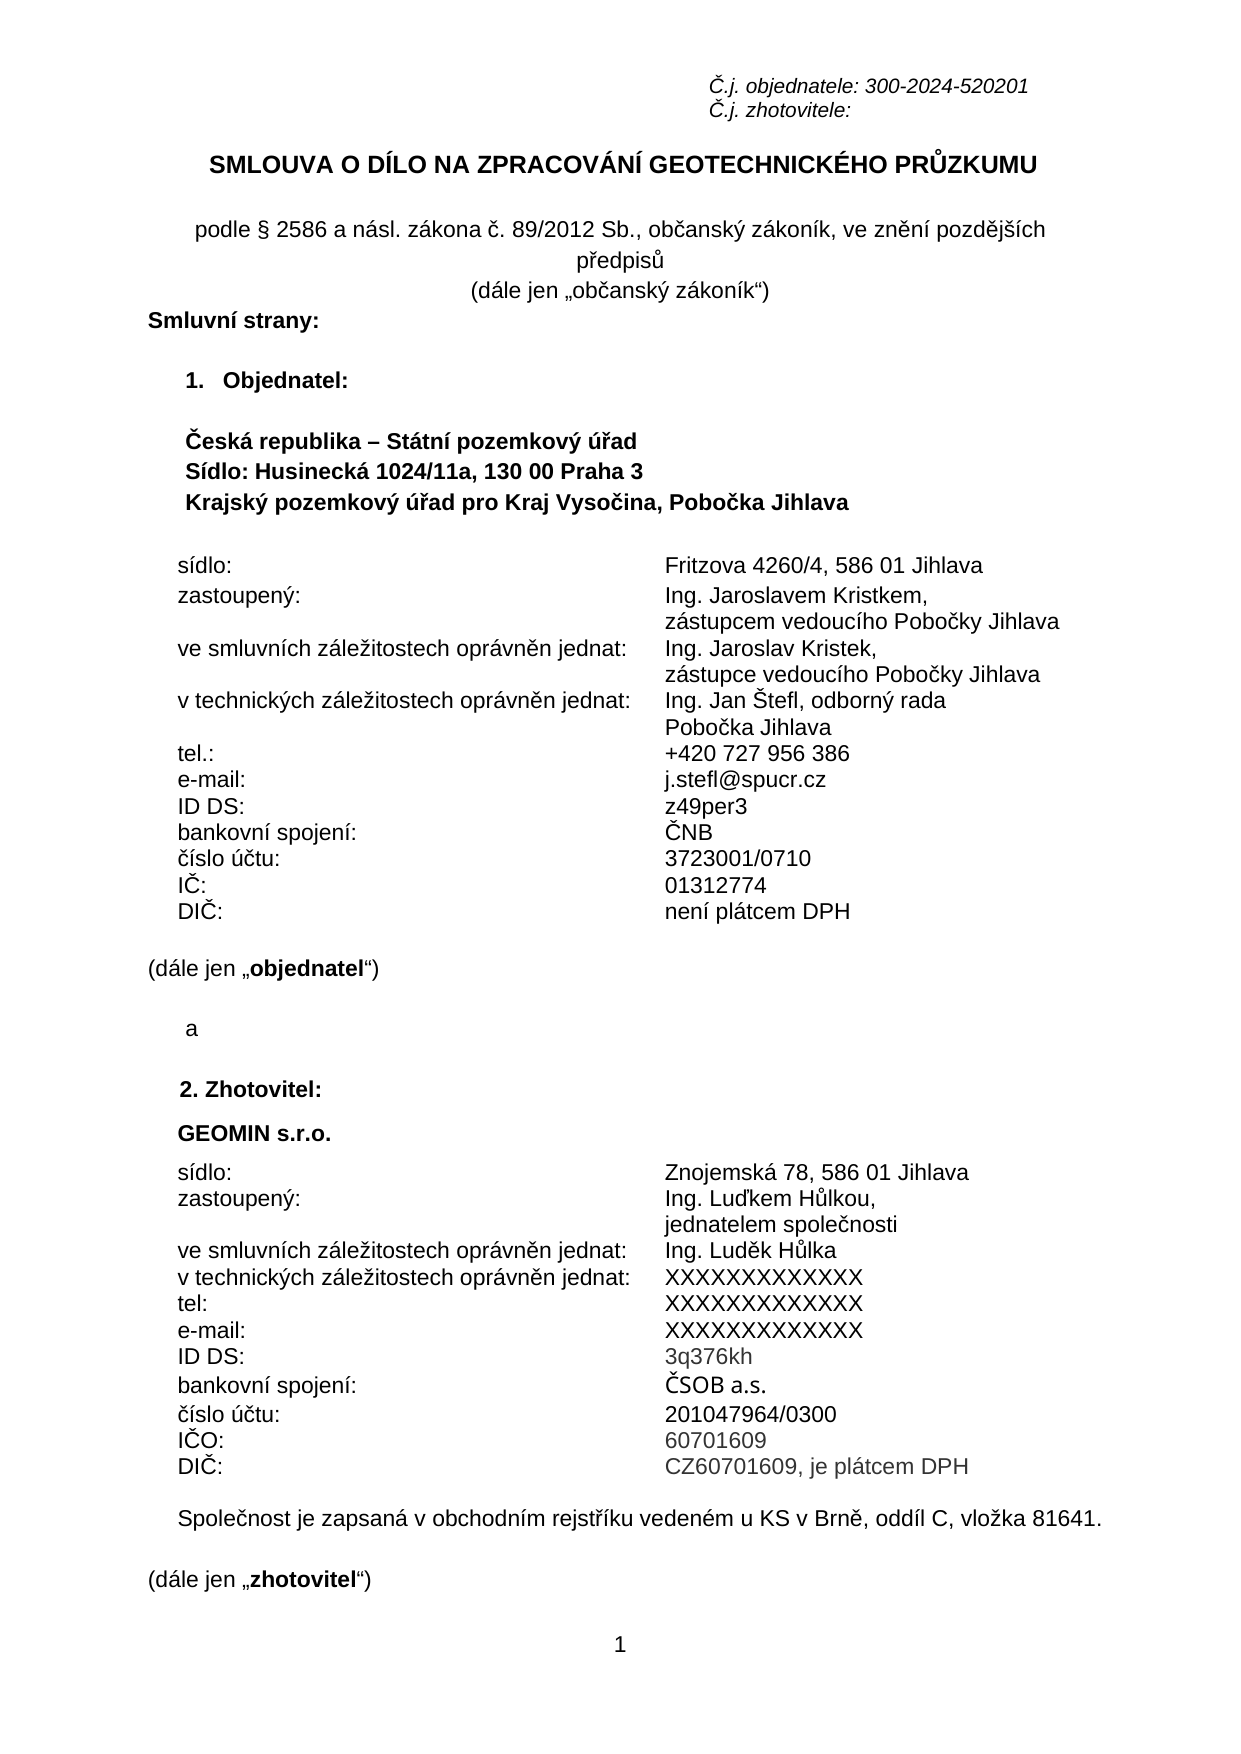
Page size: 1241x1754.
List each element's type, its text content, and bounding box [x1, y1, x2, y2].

text sídlo: Znojemská 78, 586 01 Jihlava [148, 1158, 1093, 1185]
text tel: XXXXXXXXXXXXX [148, 1290, 1093, 1317]
title (dále jen „občanský zákoník“) [148, 277, 1093, 303]
text e-mail: j.stefl@spucr.cz [148, 766, 1093, 793]
title SMLOUVA O DÍLO NA ZPRACOVÁNÍ GEOTECHNICKÉHO PRŮZKUMU [148, 150, 1093, 179]
text jednatelem společnosti [148, 1211, 1093, 1237]
list Objednatel: [185, 367, 1093, 394]
text IČO: 60701609 [148, 1427, 1093, 1453]
text (dále jen „objednatel“) [148, 955, 1093, 981]
text (dále jen „zhotovitel“) [148, 1566, 1093, 1593]
text Sídlo: Husinecká 1024/11a, 130 00 Praha 3 [185, 458, 1093, 484]
text IČ: 01312774 [148, 872, 1093, 898]
text tel.: +420 727 956 386 [148, 740, 1093, 766]
text Společnost je zapsaná v obchodním rejstříku vedeném u KS v Brně, oddíl C, vložka 81641. [148, 1504, 1122, 1531]
text číslo účtu: 3723001/0710 [148, 845, 1093, 872]
text ID DS: 3q376kh [148, 1343, 1093, 1369]
text ve smluvních záležitostech oprávněn jednat: Ing. Jaroslav Kristek, [148, 634, 1093, 661]
text zastoupený: Ing. Jaroslavem Kristkem, [148, 582, 1093, 608]
text sídlo: Fritzova 4260/4, 586 01 Jihlava [148, 552, 1093, 578]
text v technických záležitostech oprávněn jednat: XXXXXXXXXXXXX [148, 1264, 1093, 1290]
title Smluvní strany: [148, 307, 1093, 333]
text e-mail: XXXXXXXXXXXXX [148, 1317, 1093, 1343]
text ve smluvních záležitostech oprávněn jednat: Ing. Luděk Hůlka [148, 1237, 1093, 1264]
text Česká republika – Státní pozemkový úřad [185, 428, 1093, 454]
text Pobočka Jihlava [148, 714, 1093, 740]
text bankovní spojení: ČNB [148, 819, 1093, 845]
text ID DS: z49per3 [148, 793, 1093, 819]
text Krajský pozemkový úřad pro Kraj Vysočina, Pobočka Jihlava [185, 488, 1093, 515]
text v technických záležitostech oprávněn jednat: Ing. Jan Štefl, odborný rada [148, 687, 1093, 714]
text číslo účtu: 201047964/0300 [148, 1401, 1093, 1427]
text GEOMIN s.r.o. [177, 1119, 1093, 1146]
title podle § 2586 a násl. zákona č. 89/2012 Sb., občanský zákoník, ve znění pozdějších předpisů [148, 216, 1093, 273]
text DIČ: není plátcem DPH [148, 898, 1093, 924]
text zastoupený: Ing. Luďkem Hůlkou, [148, 1185, 1093, 1211]
text a [148, 1015, 1093, 1041]
text 2. Zhotovitel: [148, 1076, 1093, 1102]
text zástupce vedoucího Pobočky Jihlava [148, 661, 1093, 687]
text zástupcem vedoucího Pobočky Jihlava [148, 608, 1093, 634]
text bankovní spojení: ČSOB a.s. [148, 1369, 1093, 1401]
text DIČ: CZ60701609, je plátcem DPH [148, 1453, 1093, 1479]
